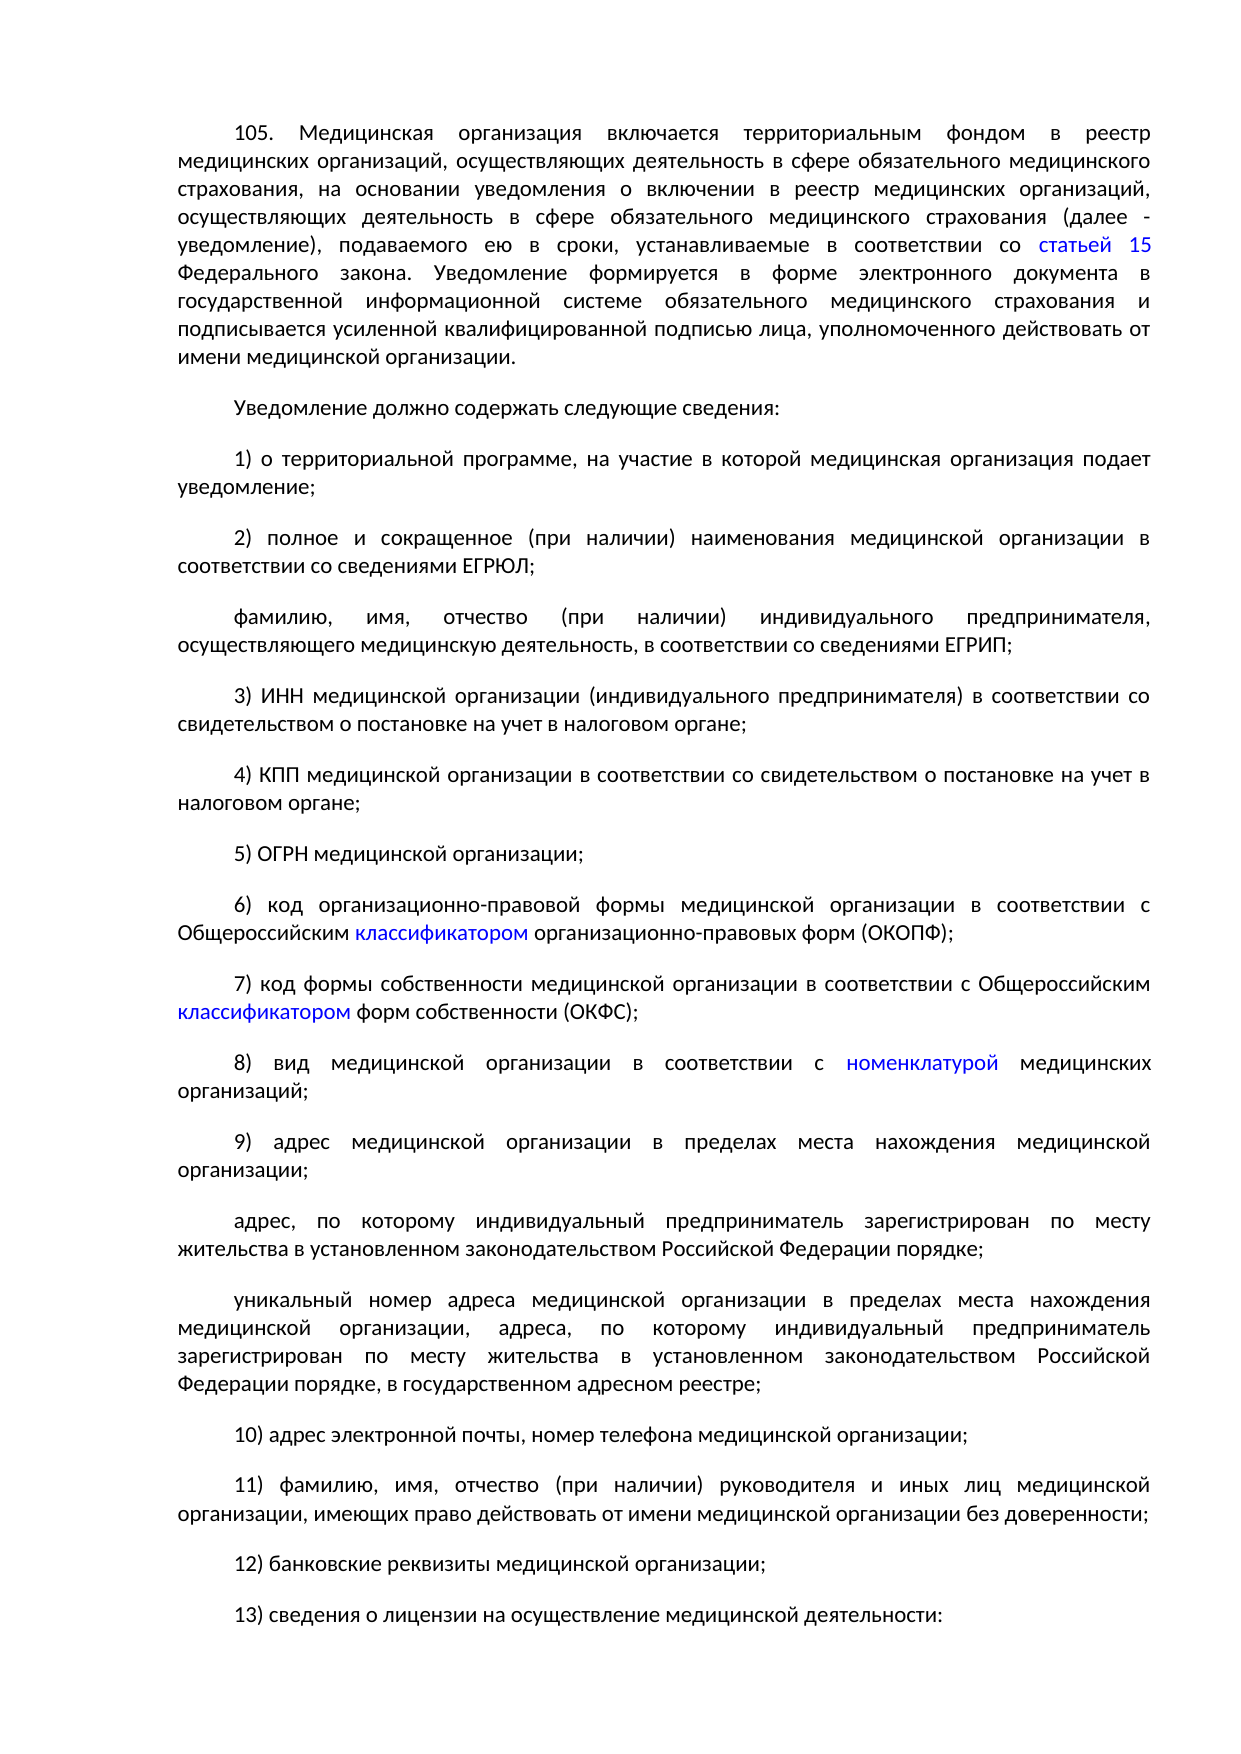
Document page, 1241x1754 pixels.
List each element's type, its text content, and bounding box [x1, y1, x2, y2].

text 6) код организационно-правовой формы медицинской организации в соответствии с Общероссийским классификатором организационно-правовых форм (ОКОПФ); [177, 890, 1152, 946]
text 11) фамилию, имя, отчество (при наличии) руководителя и иных лиц медицинской организации, имеющих право действовать от имени медицинской организации без доверенности; [177, 1471, 1152, 1527]
text Уведомление должно содержать следующие сведения: [177, 393, 1152, 421]
text фамилию, имя, отчество (при наличии) индивидуального предпринимателя, осуществляющего медицинскую деятельность, в соответствии со сведениями ЕГРИП; [177, 602, 1152, 658]
text 7) код формы собственности медицинской организации в соответствии с Общероссийским классификатором форм собственности (ОКФС); [177, 969, 1152, 1025]
text 4) КПП медицинской организации в соответствии со свидетельством о постановке на учет в налоговом органе; [177, 760, 1152, 816]
text 13) сведения о лицензии на осуществление медицинской деятельности: [177, 1601, 1152, 1628]
text 9) адрес медицинской организации в пределах места нахождения медицинской организации; [177, 1127, 1152, 1183]
text 8) вид медицинской организации в соответствии с номенклатурой медицинских организаций; [177, 1048, 1152, 1104]
text 12) банковские реквизиты медицинской организации; [177, 1549, 1152, 1578]
text 3) ИНН медицинской организации (индивидуального предпринимателя) в соответствии со свидетельством о постановке на учет в налоговом органе; [177, 681, 1152, 737]
text 2) полное и сокращенное (при наличии) наименования медицинской организации в соответствии со сведениями ЕГРЮЛ; [177, 523, 1152, 579]
text 1) о территориальной программе, на участие в которой медицинская организация подает уведомление; [177, 444, 1152, 500]
text 5) ОГРН медицинской организации; [177, 839, 1152, 867]
text уникальный номер адреса медицинской организации в пределах места нахождения медицинской организации, адреса, по которому индивидуальный предприниматель зарегистрирован по месту жительства в установленном законодательством Российской Федерации порядке, в государственном адресном реестре; [177, 1285, 1152, 1397]
text 10) адрес электронной почты, номер телефона медицинской организации; [177, 1420, 1152, 1448]
text 105. Медицинская организация включается территориальным фондом в реестр медицинских организаций, осуществляющих деятельность в сфере обязательного медицинского страхования, на основании уведомления о включении в реестр медицинских организаций, осуществляющих деятельность в сфере обязательного медицинского страхования (далее - уведомление), подаваемого ею в сроки, устанавливаемые в соответствии со статьей 15 Федерального закона. Уведомление формируется в форме электронного документа в государственной информационной системе обязательного медицинского страхования и подписывается усиленной квалифицированной подписью лица, уполномоченного действовать от имени медицинской организации. [177, 118, 1152, 370]
text адрес, по которому индивидуальный предприниматель зарегистрирован по месту жительства в установленном законодательством Российской Федерации порядке; [177, 1206, 1152, 1262]
